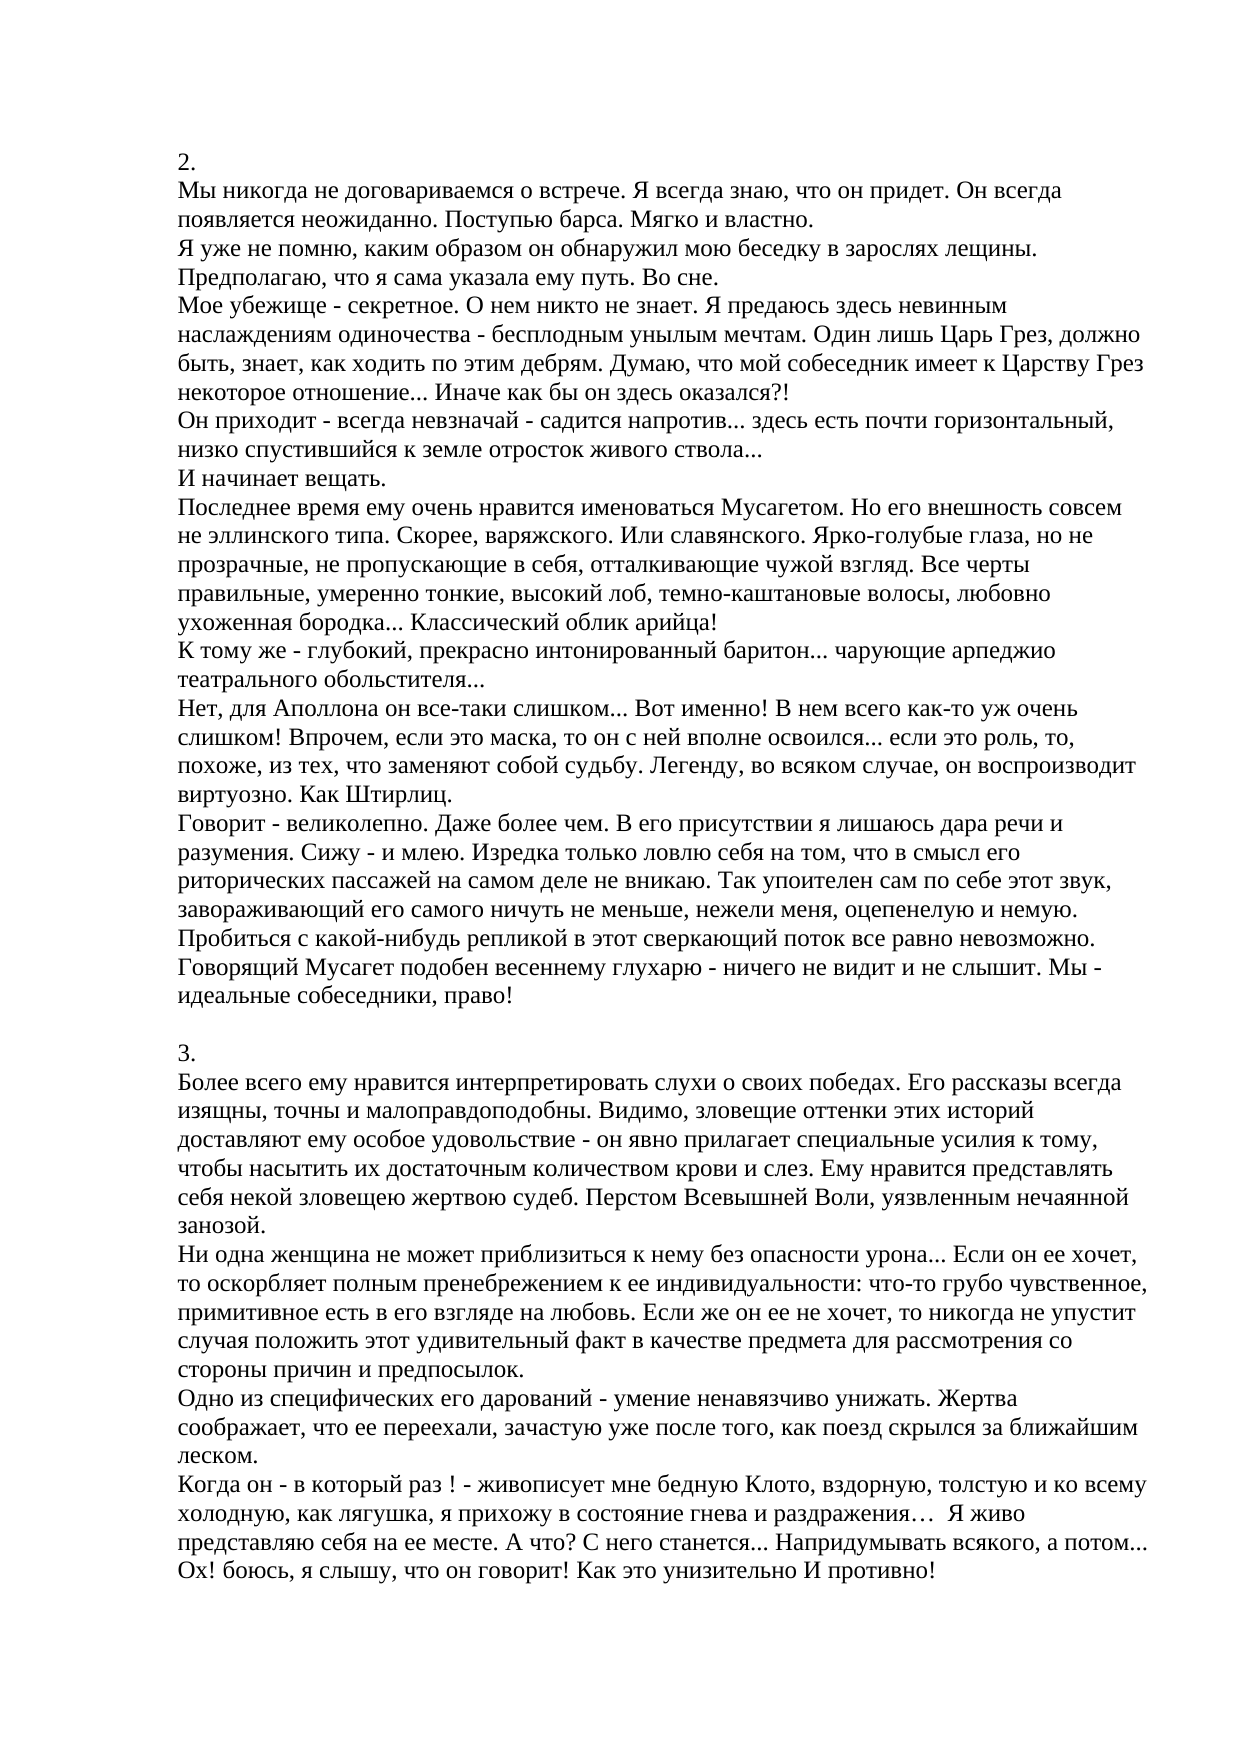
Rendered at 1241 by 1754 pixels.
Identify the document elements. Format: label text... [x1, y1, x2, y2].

text Нет, для Аполлона он все-таки слишком... Вот именно! В нем всего как-то уж очень слишком! Впрочем, если это маска, то он с ней вполне освоился... если это роль, то, похоже, из тех, что заменяют собой судьбу. Легенду, во всяком случае, он воспроизводит виртуозно. Как Штирлиц. [177, 693, 1152, 808]
text 3. [177, 1038, 1152, 1067]
text Я уже не помню, каким образом он обнаружил мою беседку в зарослях лещины. Предполагаю, что я сама указала ему путь. Во сне. [177, 233, 1152, 291]
text Он приходит - всегда невзначай - садится напротив... здесь есть почти горизонтальный, низко спустившийся к земле отросток живого ствола... [177, 406, 1152, 463]
text Ни одна женщина не может приблизиться к нему без опасности урона... Если он ее хочет, то оскорбляет полным пренебрежением к ее индивидуальности: что-то грубо чувственное, примитивное есть в его взгляде на любовь. Если же он ее не хочет, то никогда не упустит случая положить этот удивительный факт в качестве предмета для рассмотрения со стороны причин и предпосылок. [177, 1239, 1152, 1383]
text Когда он - в который раз ! - живописует мне бедную Клото, вздорную, толстую и ко всему холодную, как лягушка, я прихожу в состояние гнева и раздражения… Я живо представляю себя на ее месте. А что? С него станется... Напридумывать всякого, а потом... Ox! боюсь, я слышу, что он говорит! Как это унизительно И противно! [177, 1469, 1152, 1584]
text 2. [177, 147, 1152, 176]
text И начинает вещать. [177, 463, 1152, 492]
text Говорит - великолепно. Даже более чем. В его присутствии я лишаюсь дара речи и разумения. Сижу - и млею. Изредка только ловлю себя на том, что в смысл его риторических пассажей на самом деле не вникаю. Так упоителен сам по себе этот звук, завораживающий его самого ничуть не меньше, нежели меня, оцепенелую и немую. Пробиться с какой-нибудь репликой в этот сверкающий поток все равно невозможно. Говорящий Мусагет подобен весеннему глухарю - ничего не видит и не слышит. Мы - идеальные собеседники, право! [177, 808, 1152, 1009]
text Одно из специфических его дарований - умение ненавязчиво унижать. Жертва соображает, что ее переехали, зачастую уже после того, как поезд скрылся за ближайшим леском. [177, 1383, 1152, 1469]
text Более всего ему нравится интерпретировать слухи о своих победах. Его рассказы всегда изящны, точны и малоправдоподобны. Видимо, зловещие оттенки этих историй доставляют ему особое удовольствие - он явно прилагает специальные усилия к тому, чтобы насытить их достаточным количеством крови и слез. Ему нравится представлять себя некой зловещею жертвою судеб. Перстом Всевышней Воли, уязвленным нечаянной занозой. [177, 1067, 1152, 1239]
text К тому же - глубокий, прекрасно интонированный баритон... чарующие арпеджио театрального обольстителя... [177, 636, 1152, 693]
text Мое убежище - секретное. О нем никто не знает. Я предаюсь здесь невинным наслаждениям одиночества - бесплодным унылым мечтам. Один лишь Царь Грез, должно быть, знает, как ходить по этим дебрям. Думаю, что мой собеседник имеет к Царству Грез некоторое отношение... Иначе как бы он здесь оказался?! [177, 291, 1152, 406]
text Последнее время ему очень нравится именоваться Мусагетом. Но его внешность совсем не эллинского типа. Скорее, варяжского. Или славянского. Ярко-голубые глаза, но не прозрачные, не пропускающие в себя, отталкивающие чужой взгляд. Все черты правильные, умеренно тонкие, высокий лоб, темно-каштановые волосы, любовно ухоженная бородка... Классический облик арийца! [177, 492, 1152, 636]
text Мы никогда не договариваемся о встрече. Я всегда знаю, что он придет. Он всегда появляется неожиданно. Поступью барса. Мягко и властно. [177, 176, 1152, 233]
